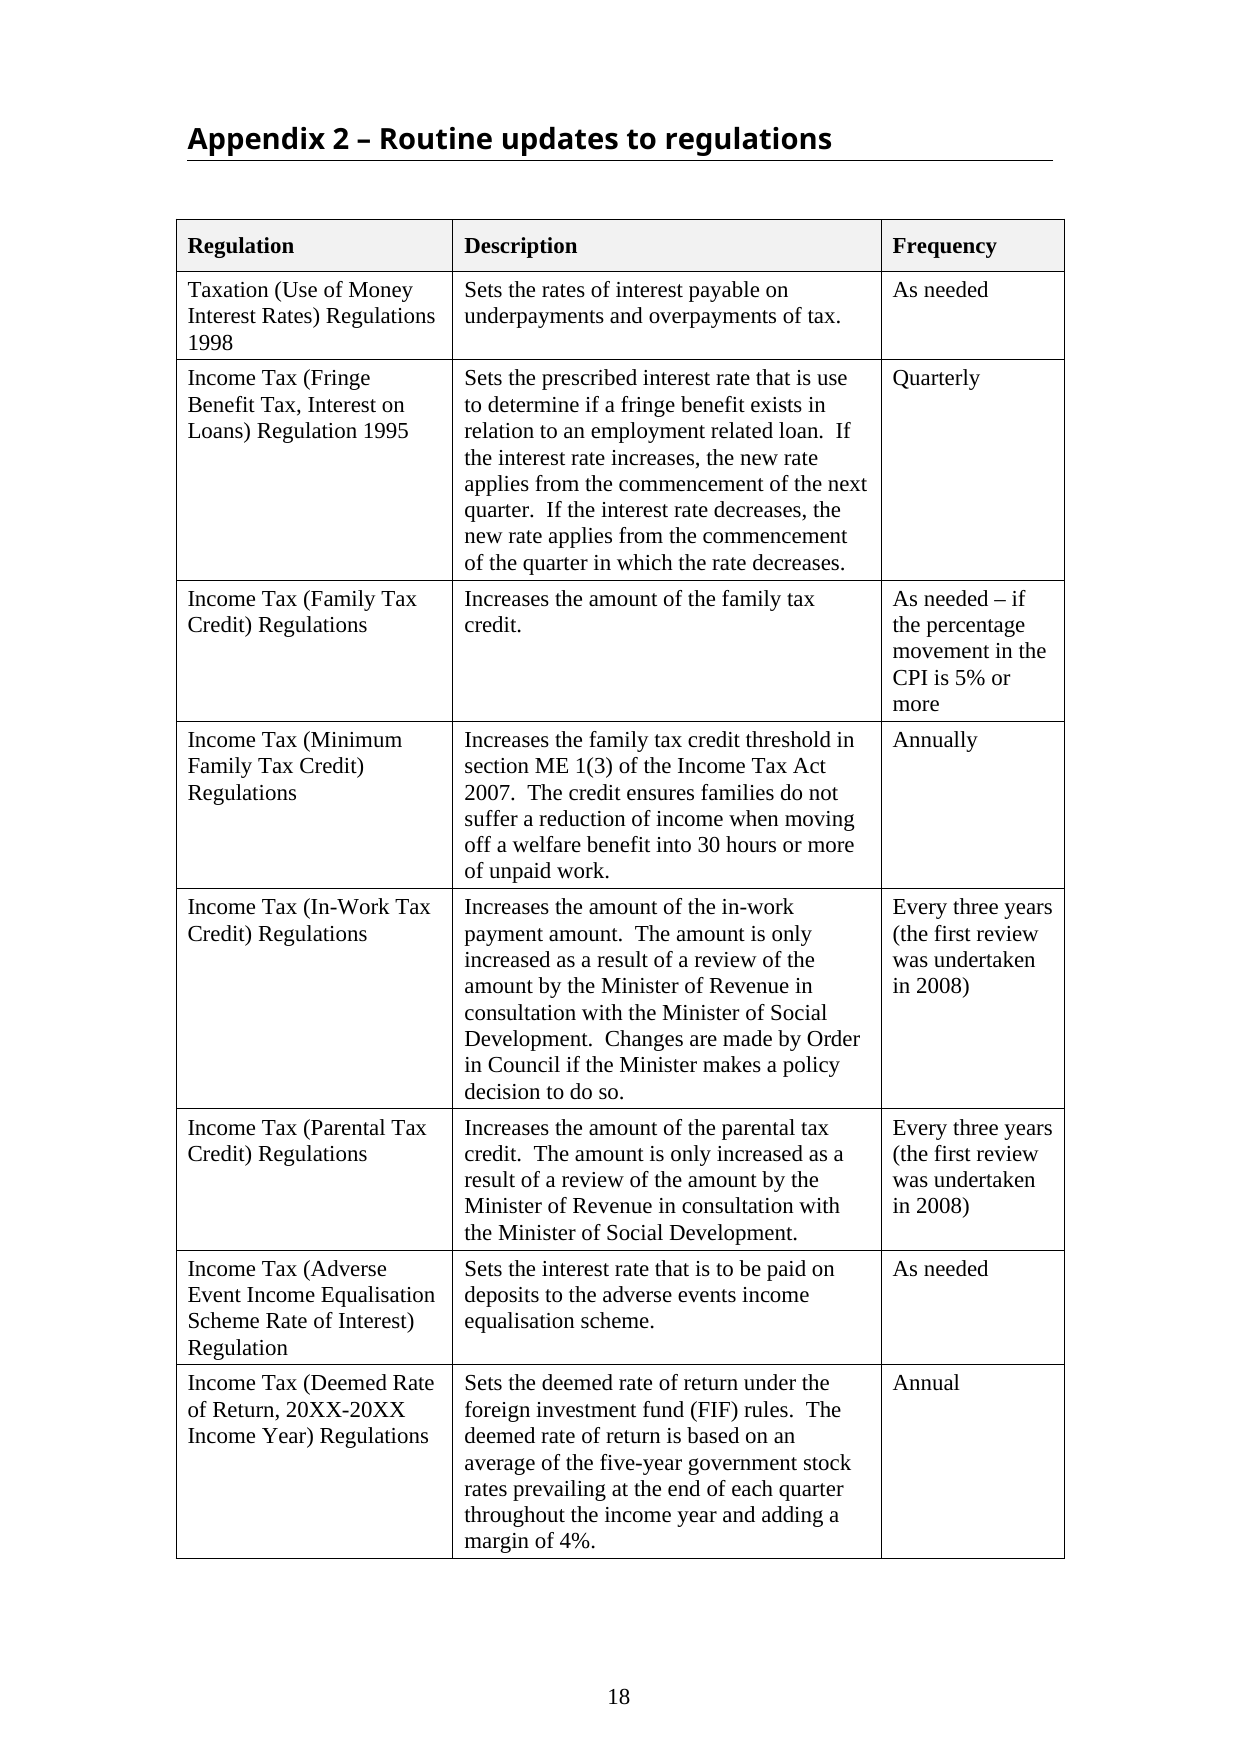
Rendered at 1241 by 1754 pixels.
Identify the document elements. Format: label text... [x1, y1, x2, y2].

table_cell Sets the deemed rate of return under the foreign investment fund (FIF) rules. The deemed rate of return is based on an average of the five-year government stock rates prevailing at the end of each quarter throughout the income year and adding a margin of 4%. [453, 1365, 881, 1558]
table_cell Income Tax (Deemed Rate of Return, 20XX-20XX Income Year) Regulations [177, 1365, 452, 1558]
table_header Regulation [177, 220, 452, 271]
subtitle Appendix 2 – Routine updates to regulations [187, 118, 1053, 160]
table_cell Income Tax (Minimum Family Tax Credit) Regulations [177, 722, 452, 888]
table_cell Sets the interest rate that is to be paid on deposits to the adverse events income equalisation scheme. [453, 1251, 881, 1364]
table_cell As needed – if the percentage movement in the CPI is 5% or more [882, 581, 1064, 721]
table_cell Increases the amount of the family tax credit. [453, 581, 881, 721]
table_cell Income Tax (Parental Tax Credit) Regulations [177, 1109, 452, 1249]
table_header Description [453, 220, 881, 271]
table_cell Income Tax (Adverse Event Income Equalisation Scheme Rate of Interest) Regulation [177, 1251, 452, 1364]
table_header Frequency [882, 220, 1064, 271]
table_cell Sets the rates of interest payable on underpayments and overpayments of tax. [453, 272, 881, 359]
table_cell Taxation (Use of Money Interest Rates) Regulations 1998 [177, 272, 452, 359]
table_cell Income Tax (In-Work Tax Credit) Regulations [177, 889, 452, 1108]
table_cell Quarterly [882, 360, 1064, 579]
table_cell As needed [882, 1251, 1064, 1364]
table_cell Every three years (the first review was undertaken in 2008) [882, 889, 1064, 1108]
table_cell Every three years (the first review was undertaken in 2008) [882, 1109, 1064, 1249]
table_cell Income Tax (Fringe Benefit Tax, Interest on Loans) Regulation 1995 [177, 360, 452, 579]
table_cell Annually [882, 722, 1064, 888]
table_cell Annual [882, 1365, 1064, 1558]
table_cell As needed [882, 272, 1064, 359]
table_cell Increases the family tax credit threshold in section ME 1(3) of the Income Tax Act 2007. The credit ensures families do not suffer a reduction of income when moving off a welfare benefit into 30 hours or more of unpaid work. [453, 722, 881, 888]
table_cell Sets the prescribed interest rate that is use to determine if a fringe benefit exists in relation to an employment related loan. If the interest rate increases, the new rate applies from the commencement of the next quarter. If the interest rate decreases, the new rate applies from the commencement of the quarter in which the rate decreases. [453, 360, 881, 579]
table_cell Increases the amount of the in-work payment amount. The amount is only increased as a result of a review of the amount by the Minister of Revenue in consultation with the Minister of Social Development. Changes are made by Order in Council if the Minister makes a policy decision to do so. [453, 889, 881, 1108]
table_cell Income Tax (Family Tax Credit) Regulations [177, 581, 452, 721]
table_cell Increases the amount of the parental tax credit. The amount is only increased as a result of a review of the amount by the Minister of Revenue in consultation with the Minister of Social Development. [453, 1109, 881, 1249]
